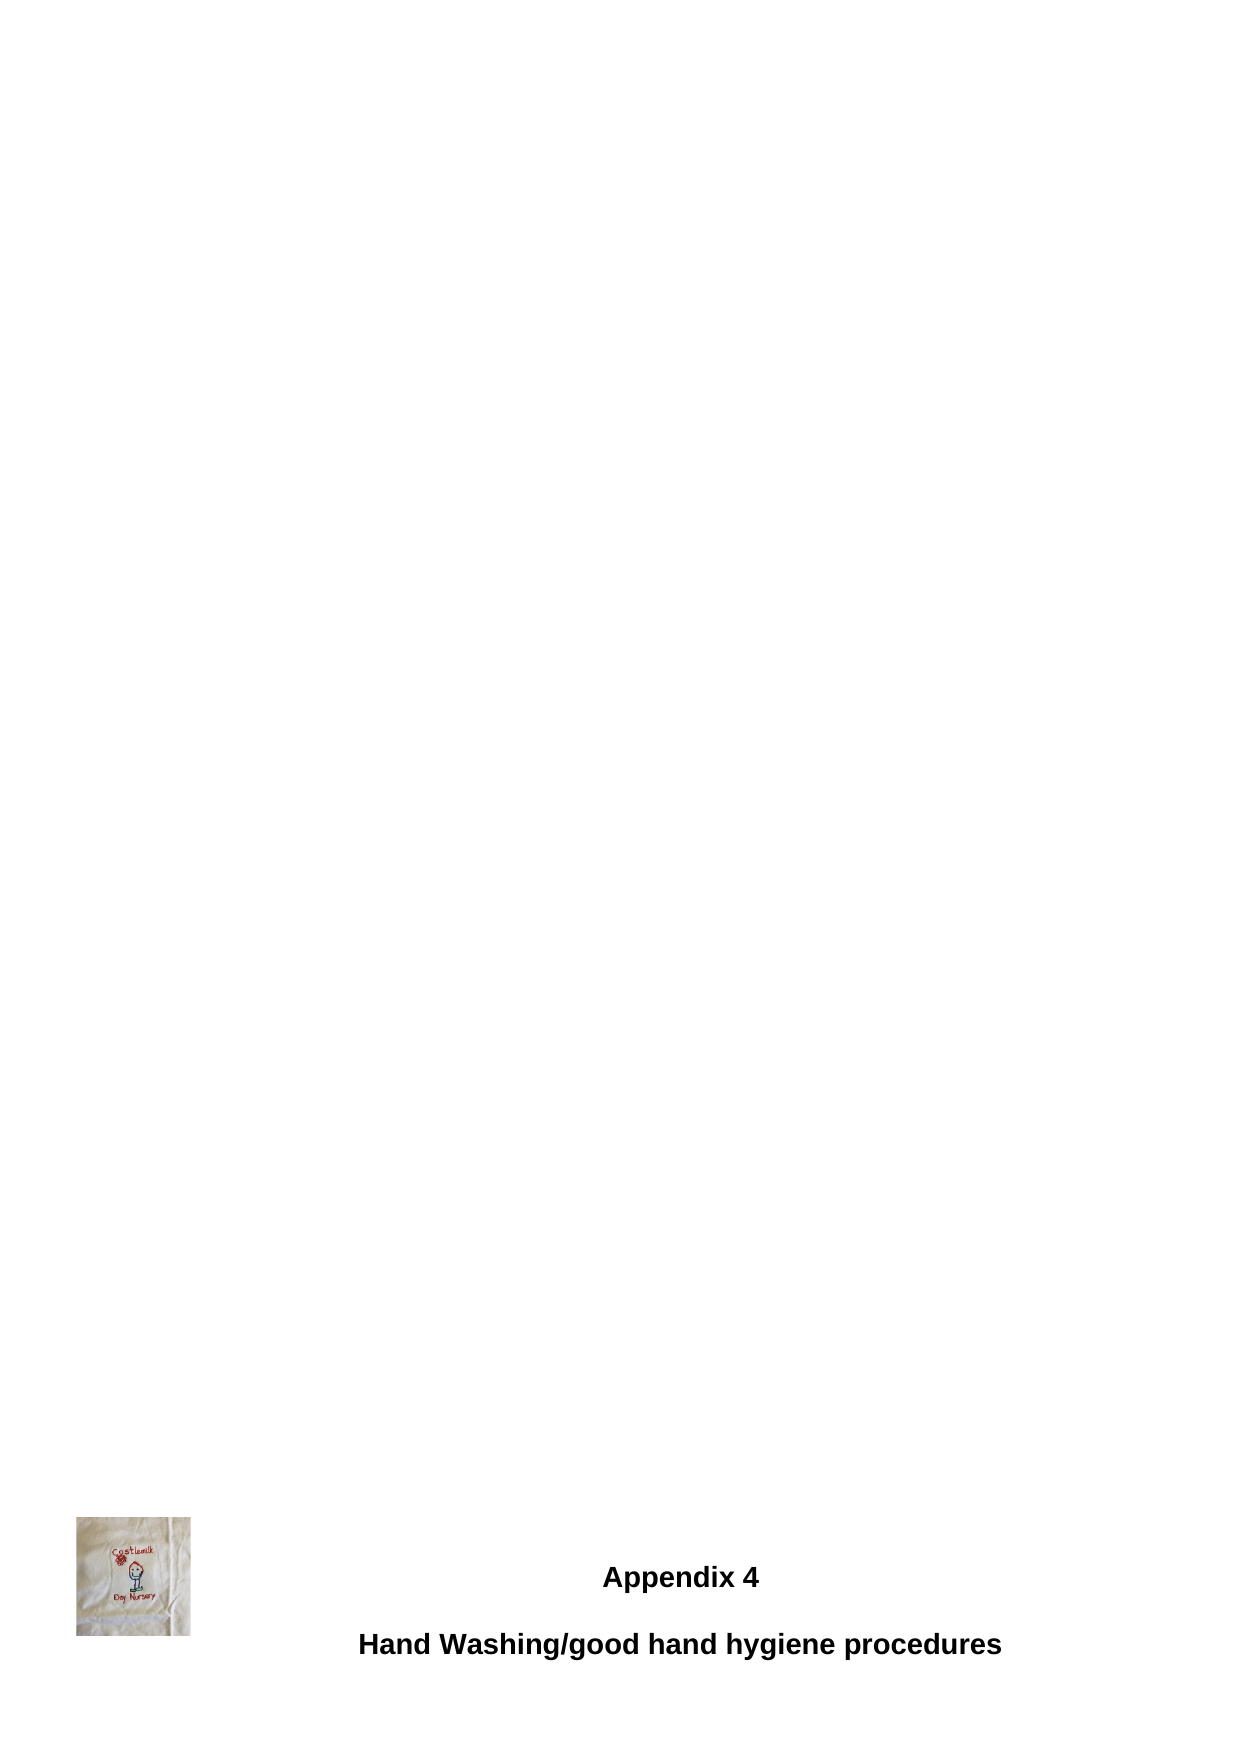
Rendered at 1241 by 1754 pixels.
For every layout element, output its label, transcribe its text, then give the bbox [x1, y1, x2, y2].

picture [75, 1517, 191, 1634]
text Appendix 4 [191, 1560, 1152, 1593]
text Hand Washing/good hand hygiene procedures [89, 1627, 1152, 1660]
